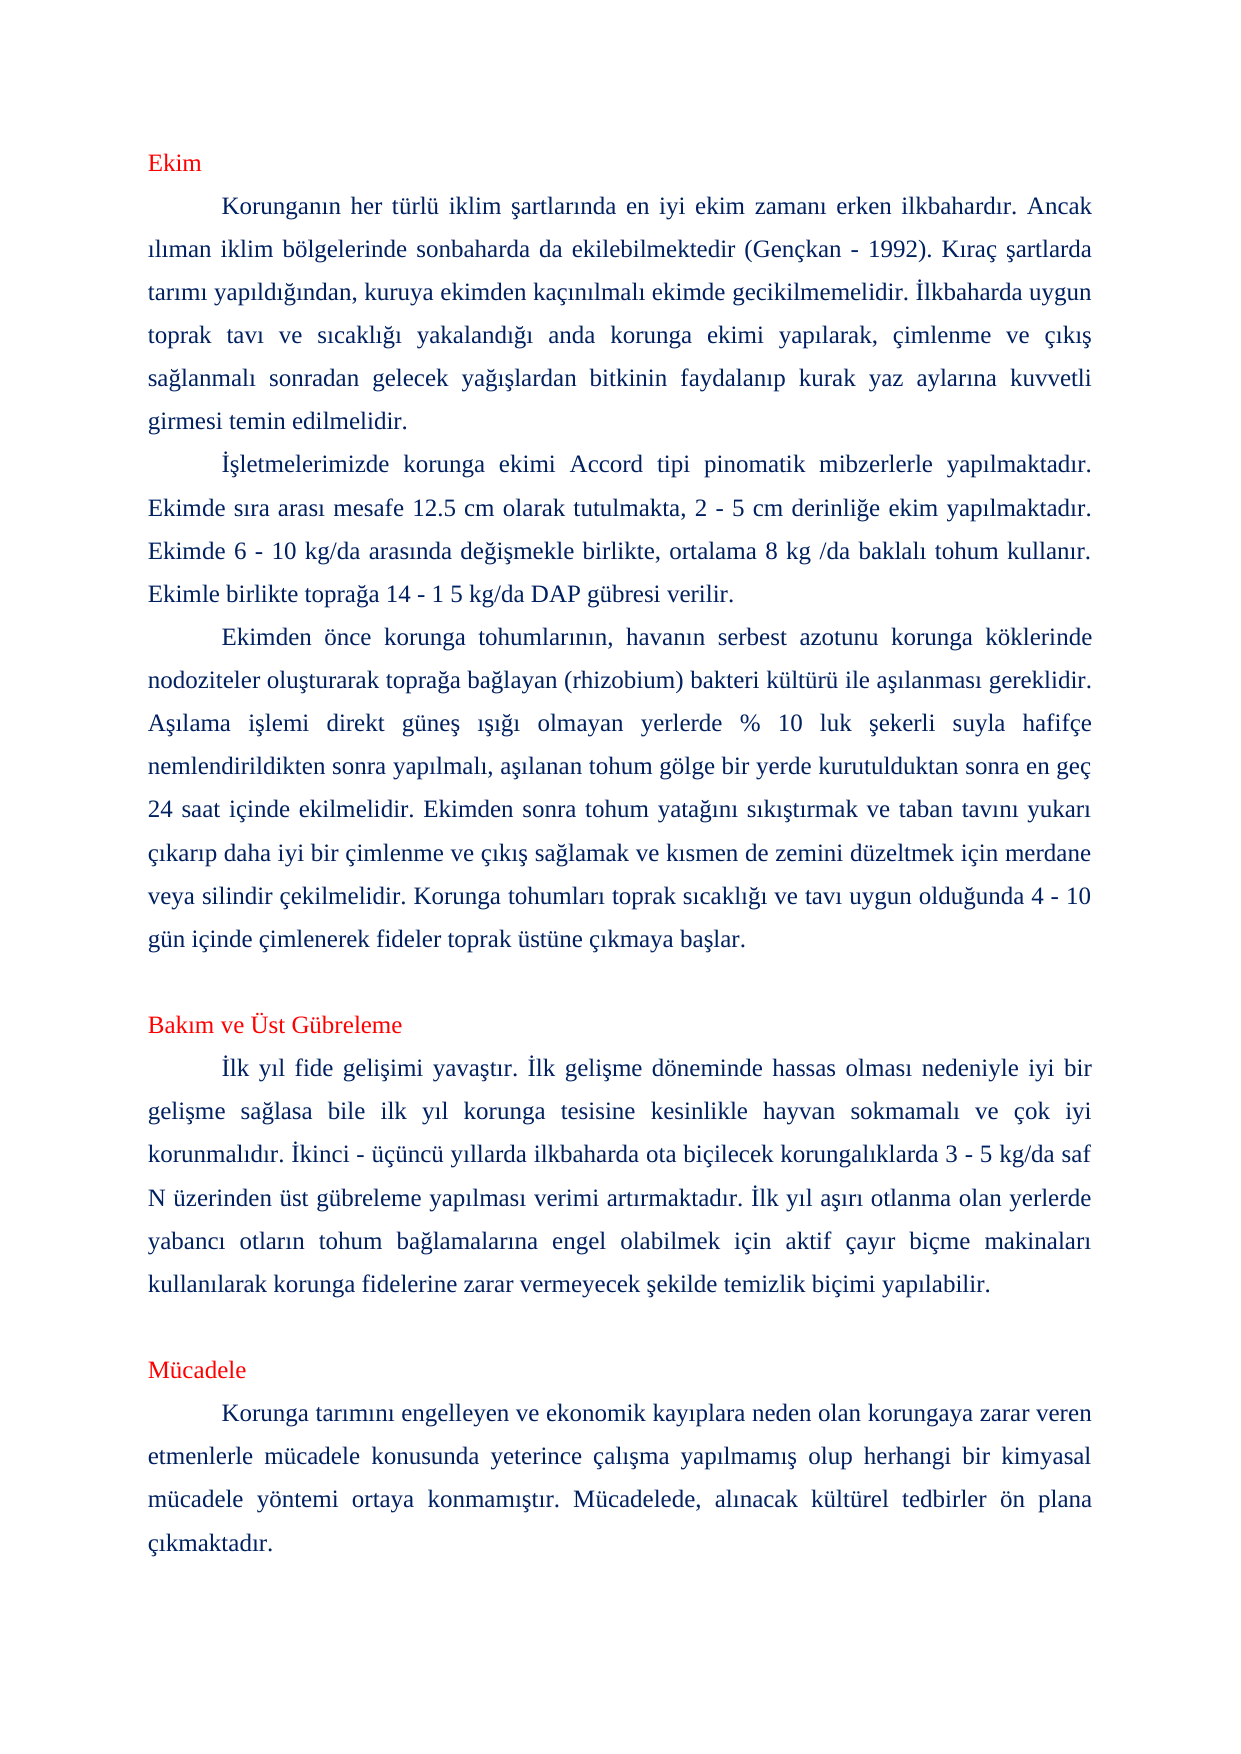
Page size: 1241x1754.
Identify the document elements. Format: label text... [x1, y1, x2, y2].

text İşletmelerimizde korunga ekimi Accord tipi pinomatik mibzerlerle yapılmaktadır. Ekimde sıra arası mesafe 12.5 cm olarak tutulmakta, 2 - 5 cm derinliğe ekim yapılmaktadır. Ekimde 6 - 10 kg/da arasında değişmekle birlikte, ortalama 8 kg /da baklalı tohum kullanır. Ekimle birlikte toprağa 14 - 1 5 kg/da DAP gübresi verilir. [148, 449, 1093, 608]
text Korunga tarımını engelleyen ve ekonomik kayıplara neden olan korungaya zarar veren etmenlerle mücadele konusunda yeterince çalışma yapılmamış olup herhangi bir kimyasal mücadele yöntemi ortaya konmamıştır. Mücadelede, alınacak kültürel tedbirler ön plana çıkmaktadır. [148, 1398, 1093, 1556]
text Korunganın her türlü iklim şartlarında en iyi ekim zamanı erken ilkbahardır. Ancak ılıman iklim bölgelerinde sonbaharda da ekilebilmektedir (Gençkan - 1992). Kıraç şartlarda tarımı yapıldığından, kuruya ekimden kaçınılmalı ekimde gecikilmemelidir. İlkbaharda uygun toprak tavı ve sıcaklığı yakalandığı anda korunga ekimi yapılarak, çimlenme ve çıkış sağlanmalı sonradan gelecek yağışlardan bitkinin faydalanıp kurak yaz aylarına kuvvetli girmesi temin edilmelidir. [148, 191, 1093, 435]
text Ekimden önce korunga tohumlarının, havanın serbest azotunu korunga köklerinde nodoziteler oluşturarak toprağa bağlayan (rhizobium) bakteri kültürü ile aşılanması gereklidir. Aşılama işlemi direkt güneş ışığı olmayan yerlerde % 10 luk şekerli suyla hafifçe nemlendirildikten sonra yapılmalı, aşılanan tohum gölge bir yerde kurutulduktan sonra en geç 24 saat içinde ekilmelidir. Ekimden sonra tohum yatağını sıkıştırmak ve taban tavını yukarı çıkarıp daha iyi bir çimlenme ve çıkış sağlamak ve kısmen de zemini düzeltmek için merdane veya silindir çekilmelidir. Korunga tohumları toprak sıcaklığı ve tavı uygun olduğunda 4 - 10 gün içinde çimlenerek fideler toprak üstüne çıkmaya başlar. [148, 622, 1093, 953]
text Mücadele [148, 1312, 1093, 1384]
text Bakım ve Üst Gübreleme [148, 1010, 1093, 1039]
text İlk yıl fide gelişimi yavaştır. İlk gelişme döneminde hassas olması nedeniyle iyi bir gelişme sağlasa bile ilk yıl korunga tesisine kesinlikle hayvan sokmamalı ve çok iyi korunmalıdır. İkinci - üçüncü yıllarda ilkbaharda ota biçilecek korungalıklarda 3 - 5 kg/da saf N üzerinden üst gübreleme yapılması verimi artırmaktadır. İlk yıl aşırı otlanma olan yerlerde yabancı otların tohum bağlamalarına engel olabilmek için aktif çayır biçme makinaları kullanılarak korunga fidelerine zarar vermeyecek şekilde temizlik biçimi yapılabilir. [148, 1053, 1093, 1298]
text Ekim [148, 148, 1093, 176]
